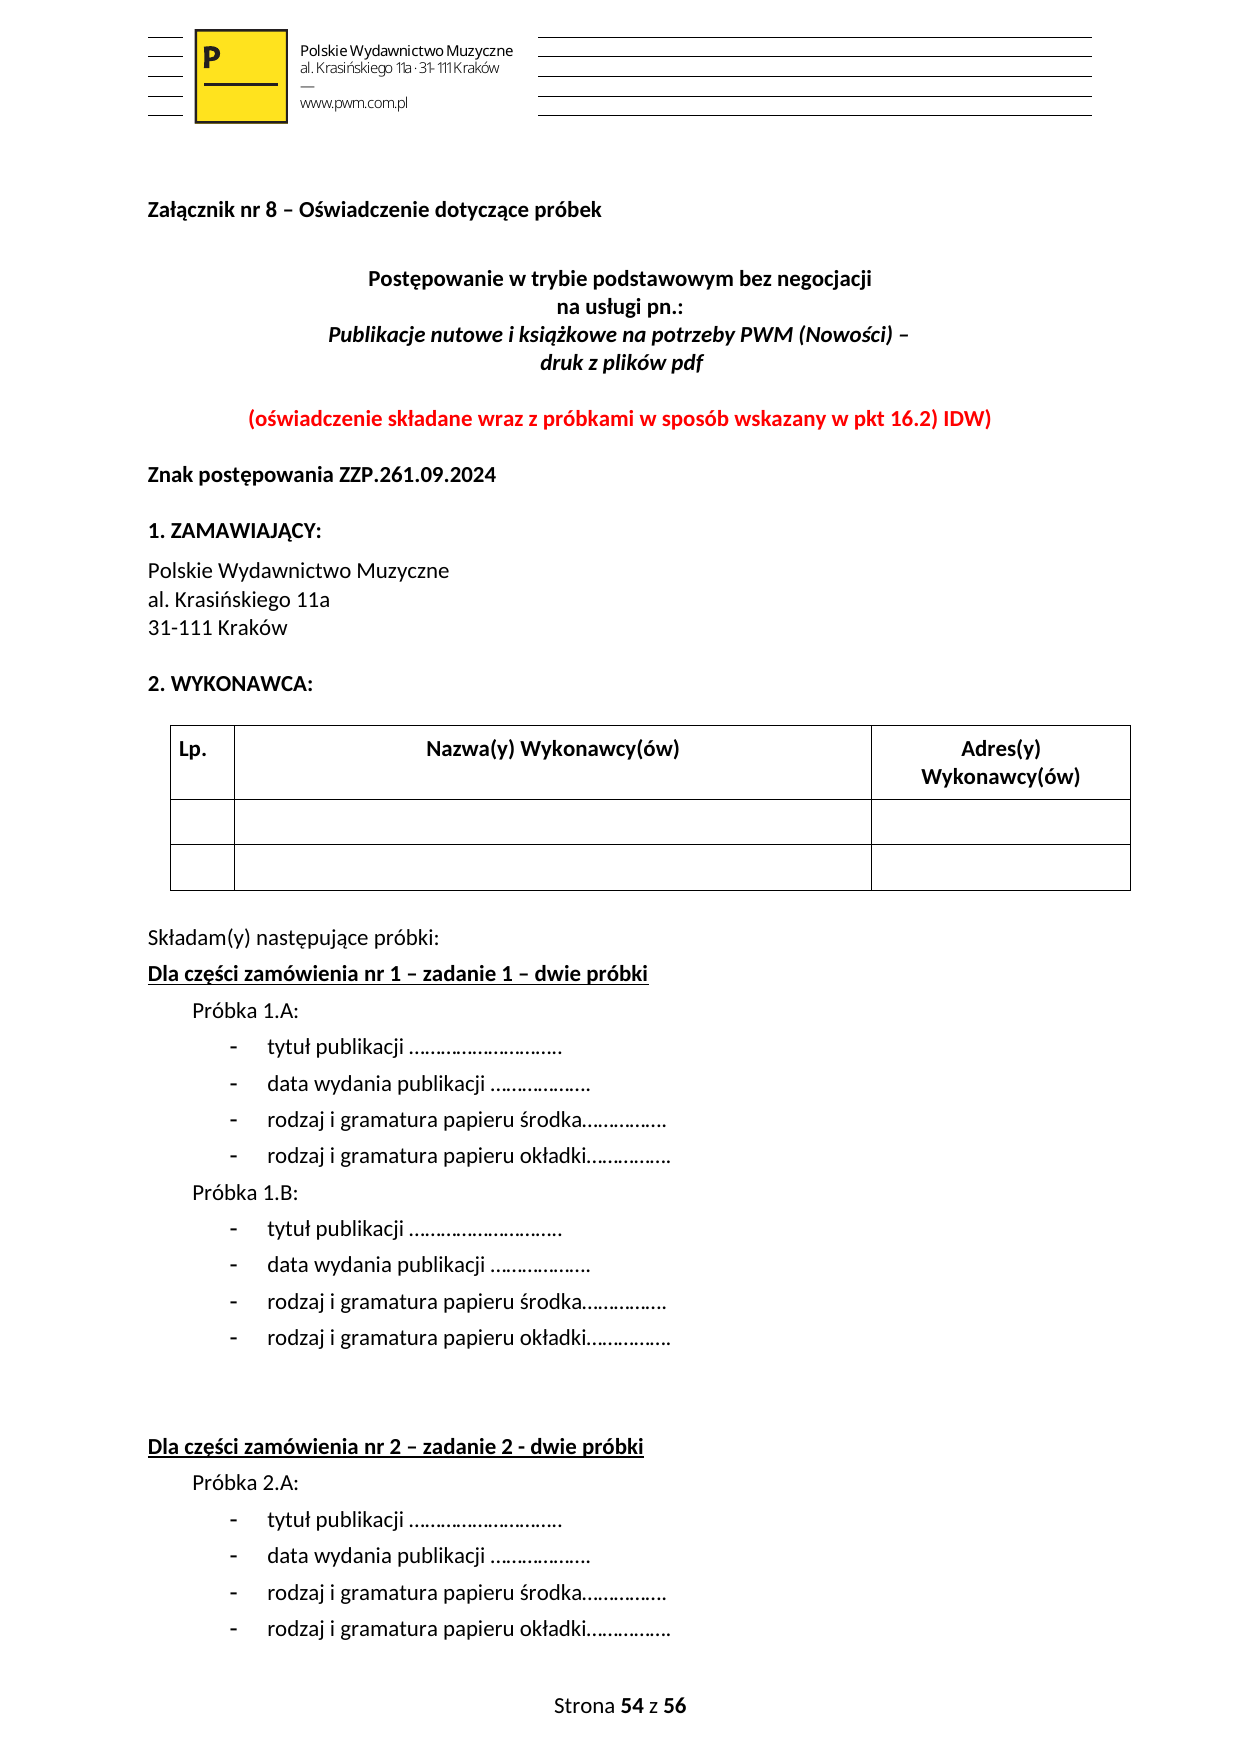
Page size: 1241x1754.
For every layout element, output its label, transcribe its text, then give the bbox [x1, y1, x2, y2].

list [229, 1614, 1093, 1642]
list tytuł publikacji ……………………….. [229, 1214, 1093, 1242]
table_cell [235, 845, 871, 890]
text 1. ZAMAWIAJĄCY: [148, 516, 1093, 544]
list data wydania publikacji ………………. [229, 1069, 1093, 1097]
table_cell [872, 845, 1130, 890]
text al. Krasińskiego 11a [148, 585, 1093, 613]
text 31-111 Kraków [148, 613, 1093, 641]
list rodzaj i gramatura papieru okładki……………. [229, 1141, 1093, 1169]
list tytuł publikacji ……………………….. [229, 1505, 1093, 1533]
list rodzaj i gramatura papieru środka……………. [229, 1578, 1093, 1606]
table_header Lp. [171, 726, 234, 798]
list data wydania publikacji ………………. [229, 1541, 1093, 1569]
text Polskie Wydawnictwo Muzyczne [148, 557, 1093, 585]
list rodzaj i gramatura papieru okładki……………. [229, 1323, 1093, 1351]
text Znak postępowania ZZP.261.09.2024 [148, 460, 1093, 488]
text 2. WYKONAWCA: [148, 669, 1093, 697]
table_header Nazwa(y) Wykonawcy(ów) [235, 726, 871, 798]
list rodzaj i gramatura papieru środka……………. [229, 1105, 1093, 1133]
table_cell [171, 845, 234, 890]
list tytuł publikacji ……………………….. [229, 1032, 1093, 1060]
table_cell [171, 800, 234, 844]
text Próbka 1.B: [192, 1178, 1093, 1206]
text druk z plików pdf [148, 348, 1093, 376]
text Składam(y) następujące próbki: [148, 923, 1093, 951]
text Publikacje nutowe i książkowe na potrzeby PWM (Nowości) – [148, 320, 1093, 348]
text na usługi pn.: [148, 292, 1093, 320]
table_cell [872, 800, 1130, 844]
text Dla części zamówienia nr 1 – zadanie 1 – dwie próbki [148, 959, 1093, 988]
subtitle Załącznik nr 8 – Oświadczenie dotyczące próbek [148, 195, 1093, 223]
text Postępowanie w trybie podstawowym bez negocjacji [148, 264, 1093, 292]
table_header Adres(y) Wykonawcy(ów) [872, 726, 1130, 798]
text (oświadczenie składane wraz z próbkami w sposób wskazany w pkt 16.2) IDW) [148, 404, 1093, 432]
list data wydania publikacji ………………. [229, 1250, 1093, 1278]
text Dla części zamówienia nr 2 – zadanie 2 - dwie próbki [148, 1432, 1093, 1460]
text Próbka 1.A: [192, 996, 1093, 1024]
list rodzaj i gramatura papieru środka……………. [229, 1287, 1093, 1315]
table_cell [235, 800, 871, 844]
text Próbka 2.A: [192, 1468, 1093, 1497]
